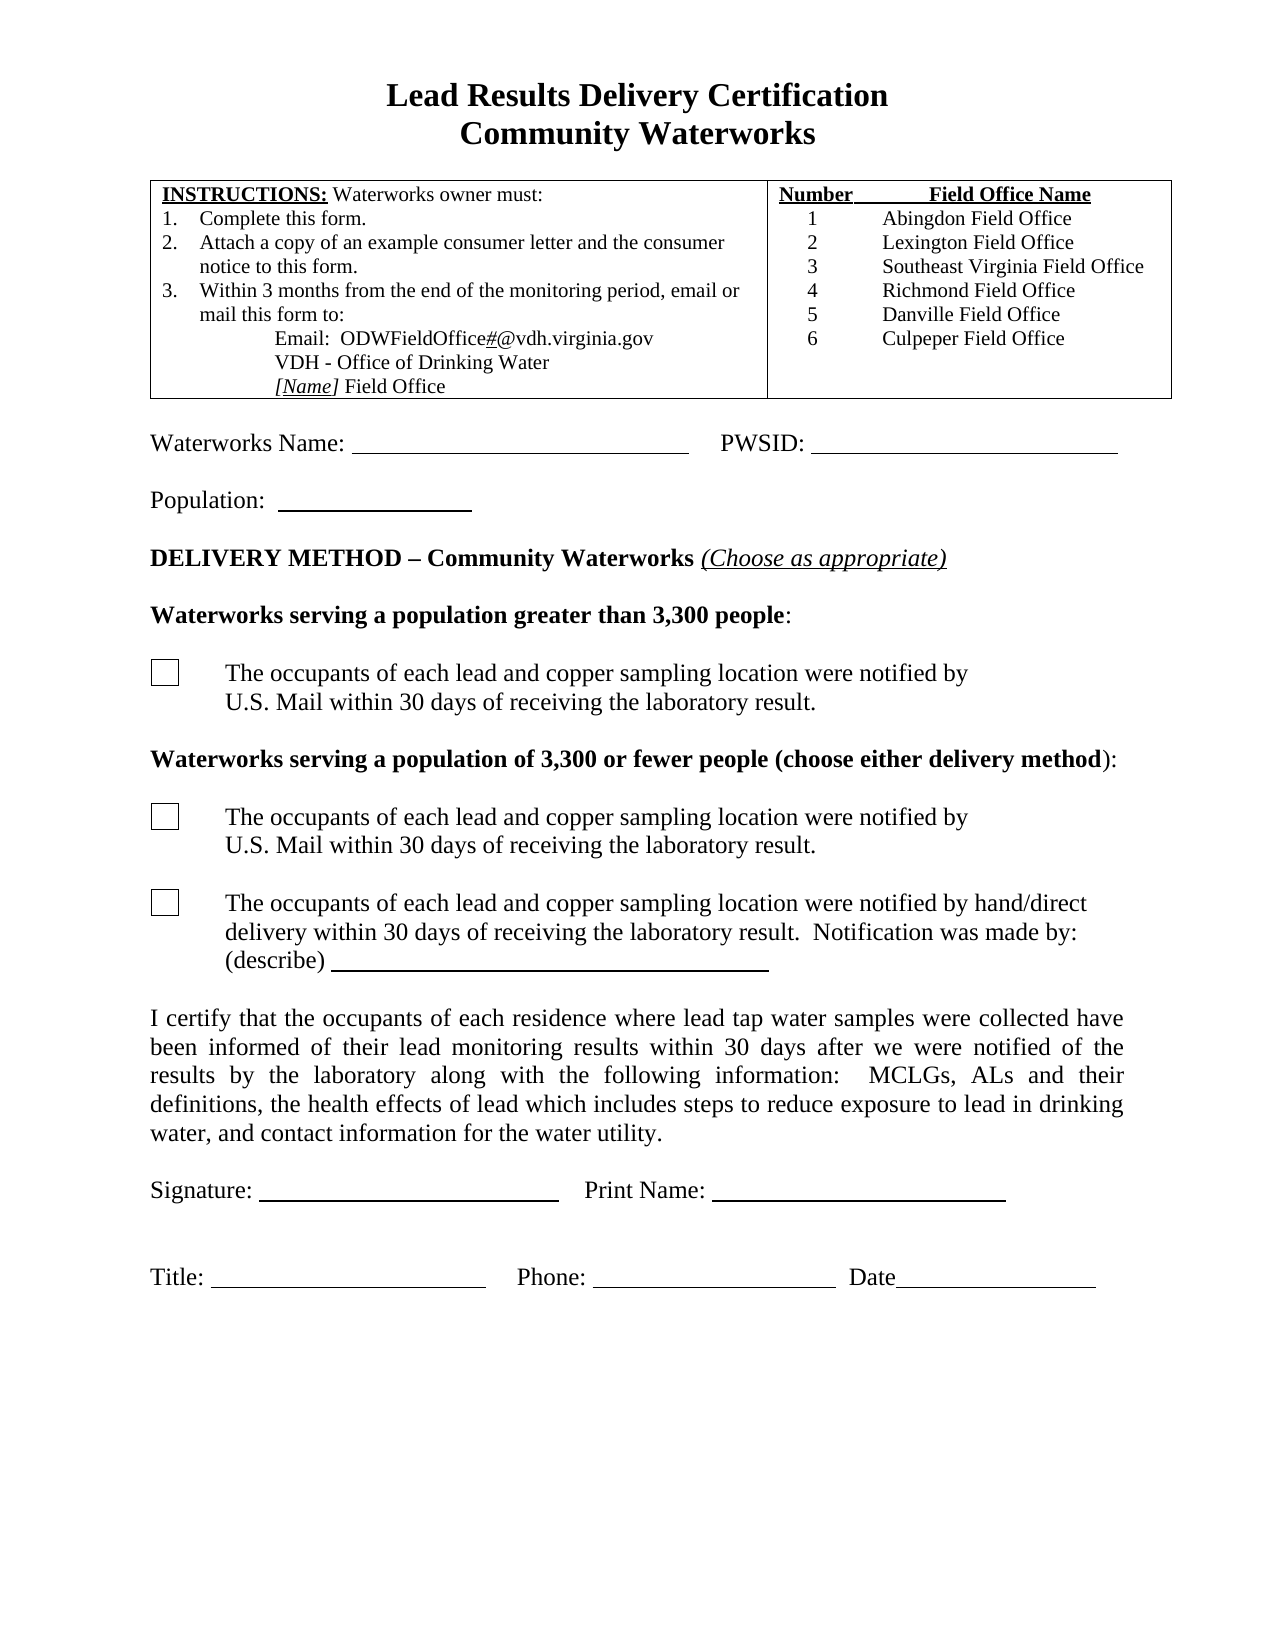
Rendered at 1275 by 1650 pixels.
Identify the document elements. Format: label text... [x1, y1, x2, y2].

text Waterworks Name: PWSID: [150, 428, 1125, 457]
text Waterworks serving a population of 3,300 or fewer people (choose either delivery method): [150, 744, 1125, 773]
text The occupants of each lead and copper sampling location were notified by hand/direct delivery within 30 days of receiving the laboratory result. Notification was made by: (describe) [150, 888, 1125, 974]
text Population: [150, 485, 1125, 514]
text Lead Results Delivery Certification [150, 75, 1125, 113]
text DELIVERY METHOD – Community Waterworks (Choose as appropriate) [150, 543, 1125, 572]
text I certify that the occupants of each residence where lead tap water samples were collected have been informed of their lead monitoring results within 30 days after we were notified of the results by the laboratory along with the following information: MCLGs, ALs and their definitions, the health effects of lead which includes steps to reduce exposure to lead in drinking water, and contact information for the water utility. [150, 1003, 1125, 1147]
text The occupants of each lead and copper sampling location were notified by [150, 658, 1125, 687]
text Waterworks serving a population greater than 3,300 people: [150, 600, 1125, 629]
text The occupants of each lead and copper sampling location were notified by [150, 802, 1125, 830]
table_header Number Field Office Name Abingdon Field Office Lexington Field Office Southeast Virginia Field Office Richmond Field Office Danville Field Office Culpeper Field Office [768, 181, 1171, 398]
text U.S. Mail within 30 days of receiving the laboratory result. [150, 830, 1125, 859]
text Title: Phone: Date [150, 1262, 1125, 1290]
text Signature: Print Name: [150, 1175, 1125, 1204]
text Community Waterworks [150, 113, 1125, 152]
table_header INSTRUCTIONS: Waterworks owner must: Complete this form. Attach a copy of an example consumer letter and the consumer notice to this form. Within 3 months from the end of the monitoring period, email or mail this form to: Email: ODWFieldOffice#@vdh.virginia.gov VDH - Office of Drinking Water [Name] Field Office [151, 181, 767, 398]
text U.S. Mail within 30 days of receiving the laboratory result. [150, 687, 1125, 715]
